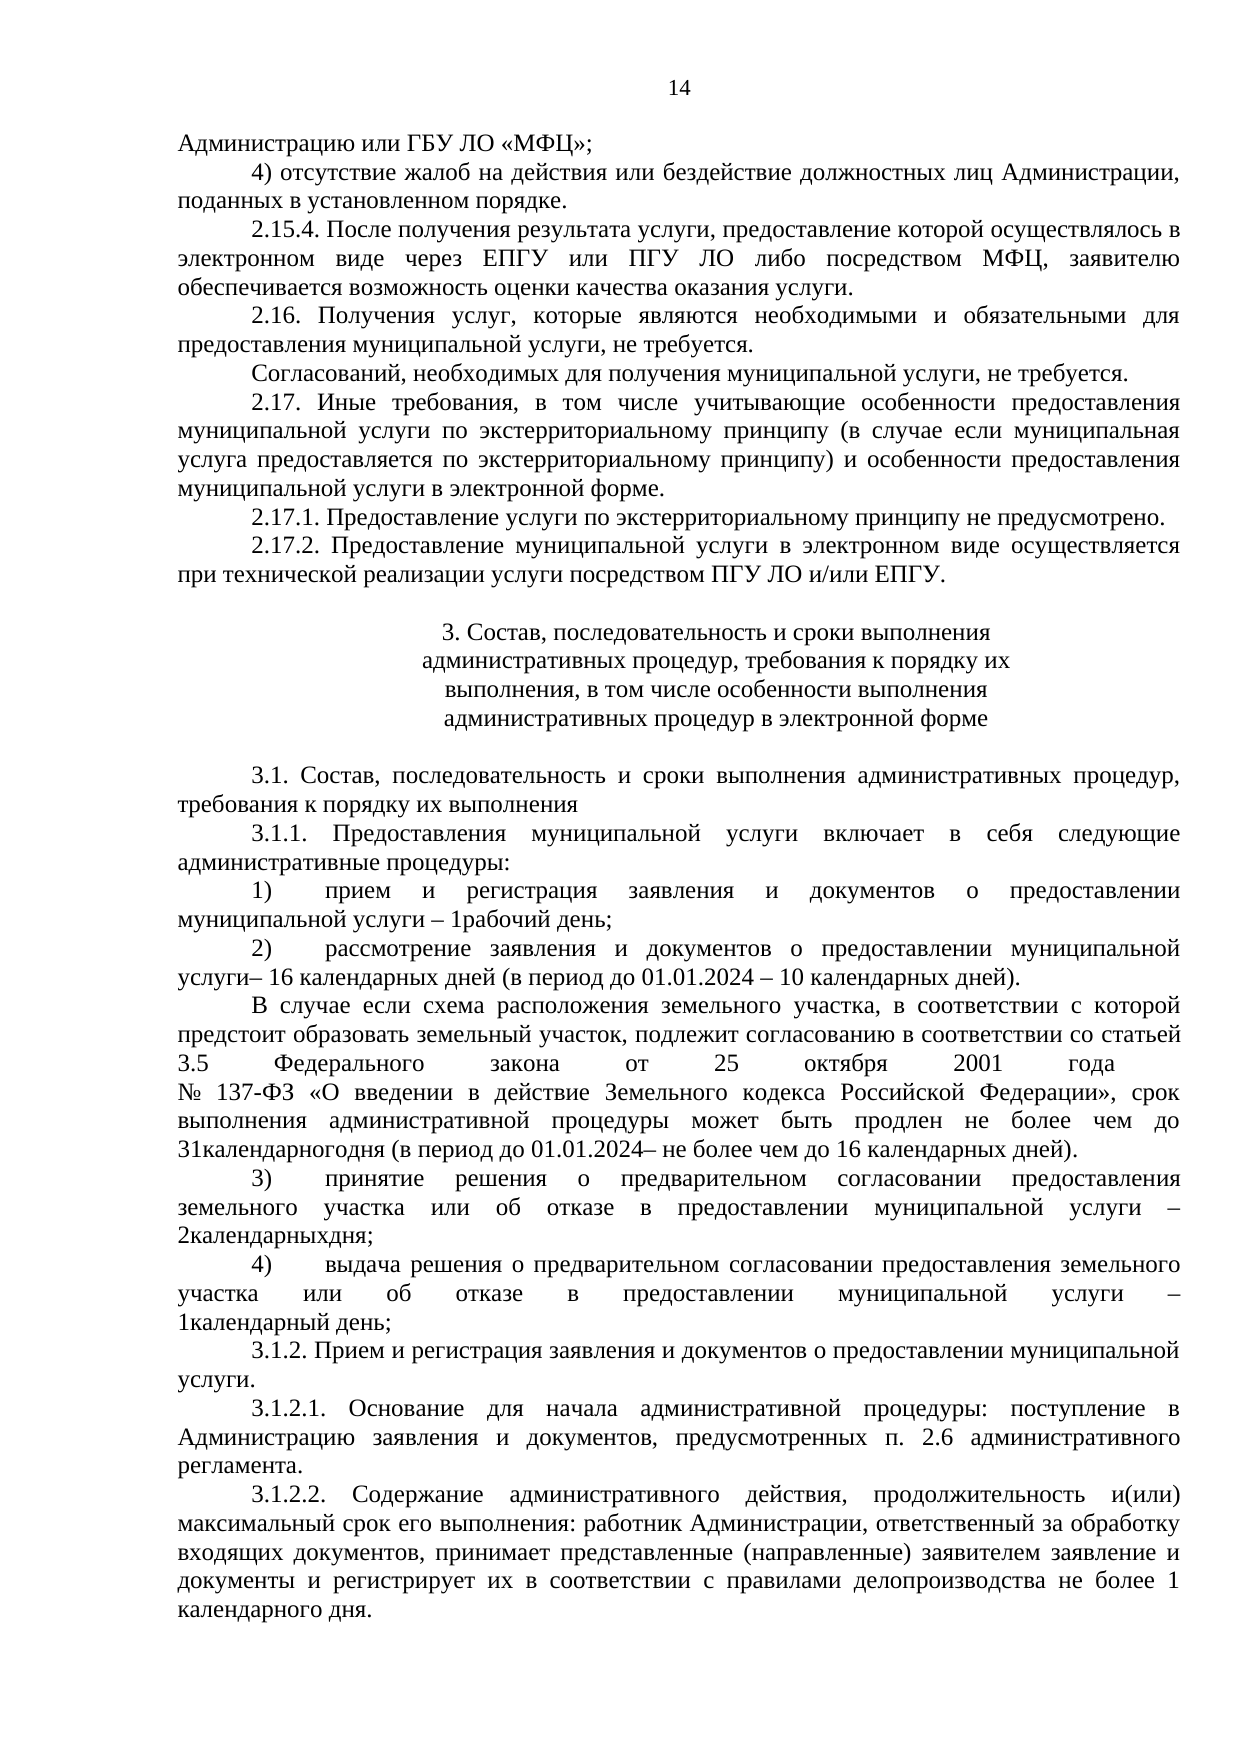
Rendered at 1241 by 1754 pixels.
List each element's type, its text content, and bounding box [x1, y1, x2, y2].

text 2.17.2. Предоставление муниципальной услуги в электронном виде осуществляется при технической реализации услуги посредством ПГУ ЛО и/или ЕПГУ. [177, 531, 1181, 588]
text 2.17. Иные требования, в том числе учитывающие особенности предоставления муниципальной услуги по экстерриториальному принципу (в случае если муниципальная услуга предоставляется по экстерриториальному принципу) и особенности предоставления муниципальной услуги в электронной форме. [177, 387, 1181, 502]
list рассмотрение заявления и документов о предоставлении муниципальной услуги– 16 календарных дней (в период до 01.01.2024 – 10 календарных дней). [177, 933, 1181, 991]
text 2.15.4. После получения результата услуги, предоставление которой осуществлялось в электронном виде через ЕПГУ или ПГУ ЛО либо посредством МФЦ, заявителю обеспечивается возможность оценки качества оказания услуги. [177, 214, 1181, 301]
text В случае если схема расположения земельного участка, в соответствии с которой предстоит образовать земельный участок, подлежит согласованию в соответствии со статьей 3.5 Федерального закона от 25 октября 2001 года № 137-ФЗ «О введении в действие Земельного кодекса Российской Федерации», срок выполнения административной процедуры может быть продлен не более чем до 31календарногодня (в период до 01.01.2024– не более чем до 16 календарных дней). [177, 991, 1181, 1163]
text административных процедур, требования к порядку их [177, 646, 1181, 674]
text 3.1.2.1. Основание для начала административной процедуры: поступление в Администрацию заявления и документов, предусмотренных п. 2.6 административного регламента. [177, 1393, 1181, 1479]
text 3. Состав, последовательность и сроки выполнения [177, 617, 1181, 646]
text 3.1.2.2. Содержание административного действия, продолжительность и(или) максимальный срок его выполнения: работник Администрации, ответственный за обработку входящих документов, принимает представленные (направленные) заявителем заявление и документы и регистрирует их в соответствии с правилами делопроизводства не более 1 календарного дня. [177, 1479, 1181, 1623]
list принятие решения о предварительном согласовании предоставления земельного участка или об отказе в предоставлении муниципальной услуги – 2календарныхдня; [177, 1163, 1181, 1249]
text Согласований, необходимых для получения муниципальной услуги, не требуется. [177, 358, 1181, 387]
text административных процедур в электронной форме [177, 703, 1181, 732]
text 3.1.2. Прием и регистрация заявления и документов о предоставлении муниципальной услуги. [177, 1336, 1181, 1393]
list прием и регистрация заявления и документов о предоставлении муниципальной услуги – 1рабочий день; [177, 876, 1181, 933]
text выполнения, в том числе особенности выполнения [177, 674, 1181, 703]
text 4) отсутствие жалоб на действия или бездействие должностных лиц Администрации, поданных в установленном порядке. [177, 157, 1181, 214]
text 2.16. Получения услуг, которые являются необходимыми и обязательными для предоставления муниципальной услуги, не требуется. [177, 301, 1181, 358]
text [177, 128, 1181, 157]
text 3.1. Состав, последовательность и сроки выполнения административных процедур, требования к порядку их выполнения [177, 761, 1181, 818]
text 2.17.1. Предоставление услуги по экстерриториальному принципу не предусмотрено. [177, 502, 1181, 531]
list выдача решения о предварительном согласовании предоставления земельного участка или об отказе в предоставлении муниципальной услуги – 1календарный день; [177, 1249, 1181, 1336]
text 3.1.1. Предоставления муниципальной услуги включает в себя следующие административные процедуры: [177, 818, 1181, 876]
